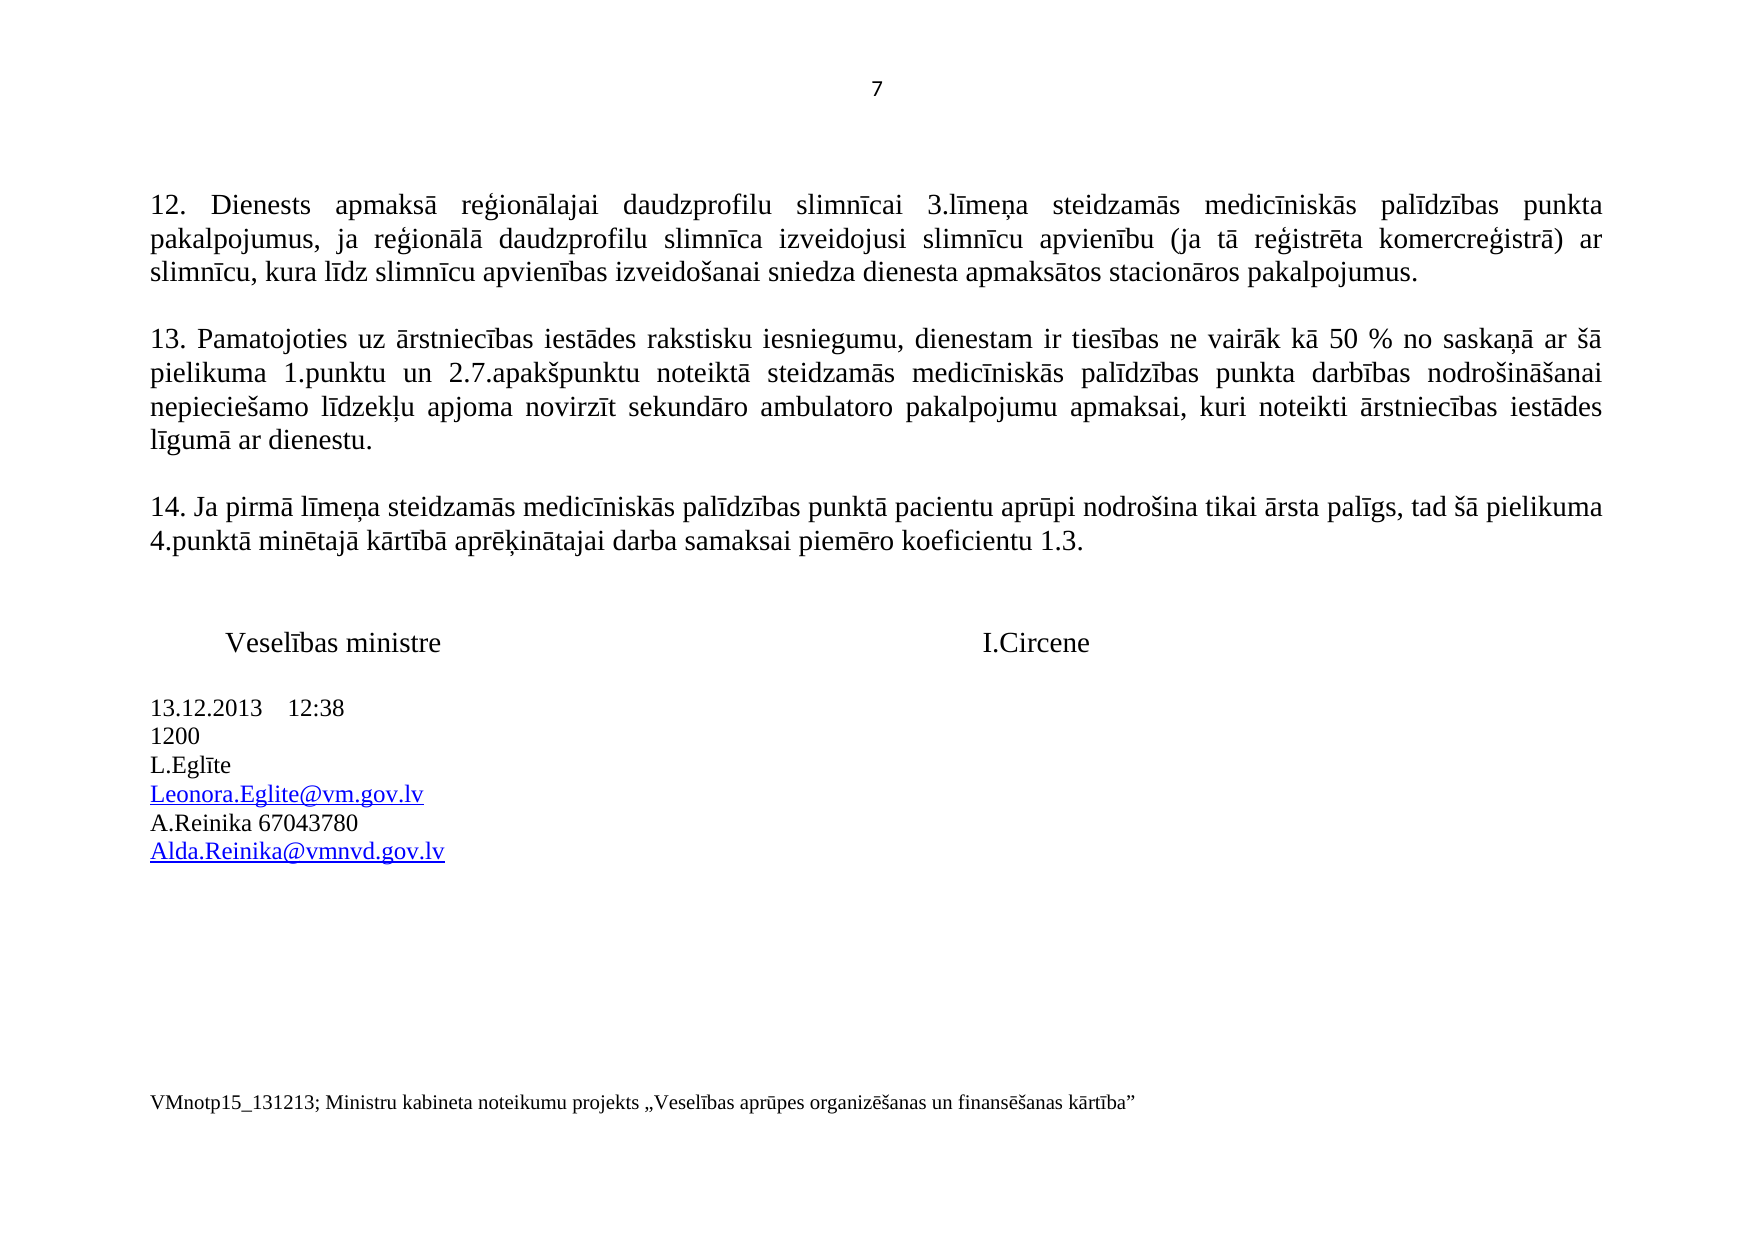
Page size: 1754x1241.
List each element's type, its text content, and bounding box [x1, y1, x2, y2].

text 1200 [150, 721, 1604, 750]
text A.Reinika 67043780 [150, 808, 1604, 836]
text 14. Ja pirmā līmeņa steidzamās medicīniskās palīdzības punktā pacientu aprūpi nodrošina tikai ārsta palīgs, tad šā pielikuma 4.punktā minētajā kārtībā aprēķinātajai darba samaksai piemēro koeficientu 1.3. [150, 489, 1604, 556]
text 12. Dienests apmaksā reģionālajai daudzprofilu slimnīcai 3.līmeņa steidzamās medicīniskās palīdzības punkta pakalpojumus, ja reģionālā daudzprofilu slimnīca izveidojusi slimnīcu apvienību (ja tā reģistrēta komercreģistrā) ar slimnīcu, kura līdz slimnīcu apvienības izveidošanai sniedza dienesta apmaksātos stacionāros pakalpojumus. [150, 187, 1604, 288]
text 13. Pamatojoties uz ārstniecības iestādes rakstisku iesniegumu, dienestam ir tiesības ne vairāk kā 50 % no saskaņā ar šā pielikuma 1.punktu un 2.7.apakšpunktu noteiktā steidzamās medicīniskās palīdzības punkta darbības nodrošināšanai nepieciešamo līdzekļu apjoma novirzīt sekundāro ambulatoro pakalpojumu apmaksai, kuri noteikti ārstniecības iestādes līgumā ar dienestu. [150, 322, 1604, 456]
text Leonora.Eglite@vm.gov.lv [150, 779, 1604, 808]
text L.Eglīte [150, 750, 1604, 779]
text 13.12.2013 12:38 [150, 693, 1604, 721]
text Alda.Reinika@vmnvd.gov.lv [150, 836, 1604, 865]
text Veselības ministre I.Circene [150, 626, 1604, 659]
